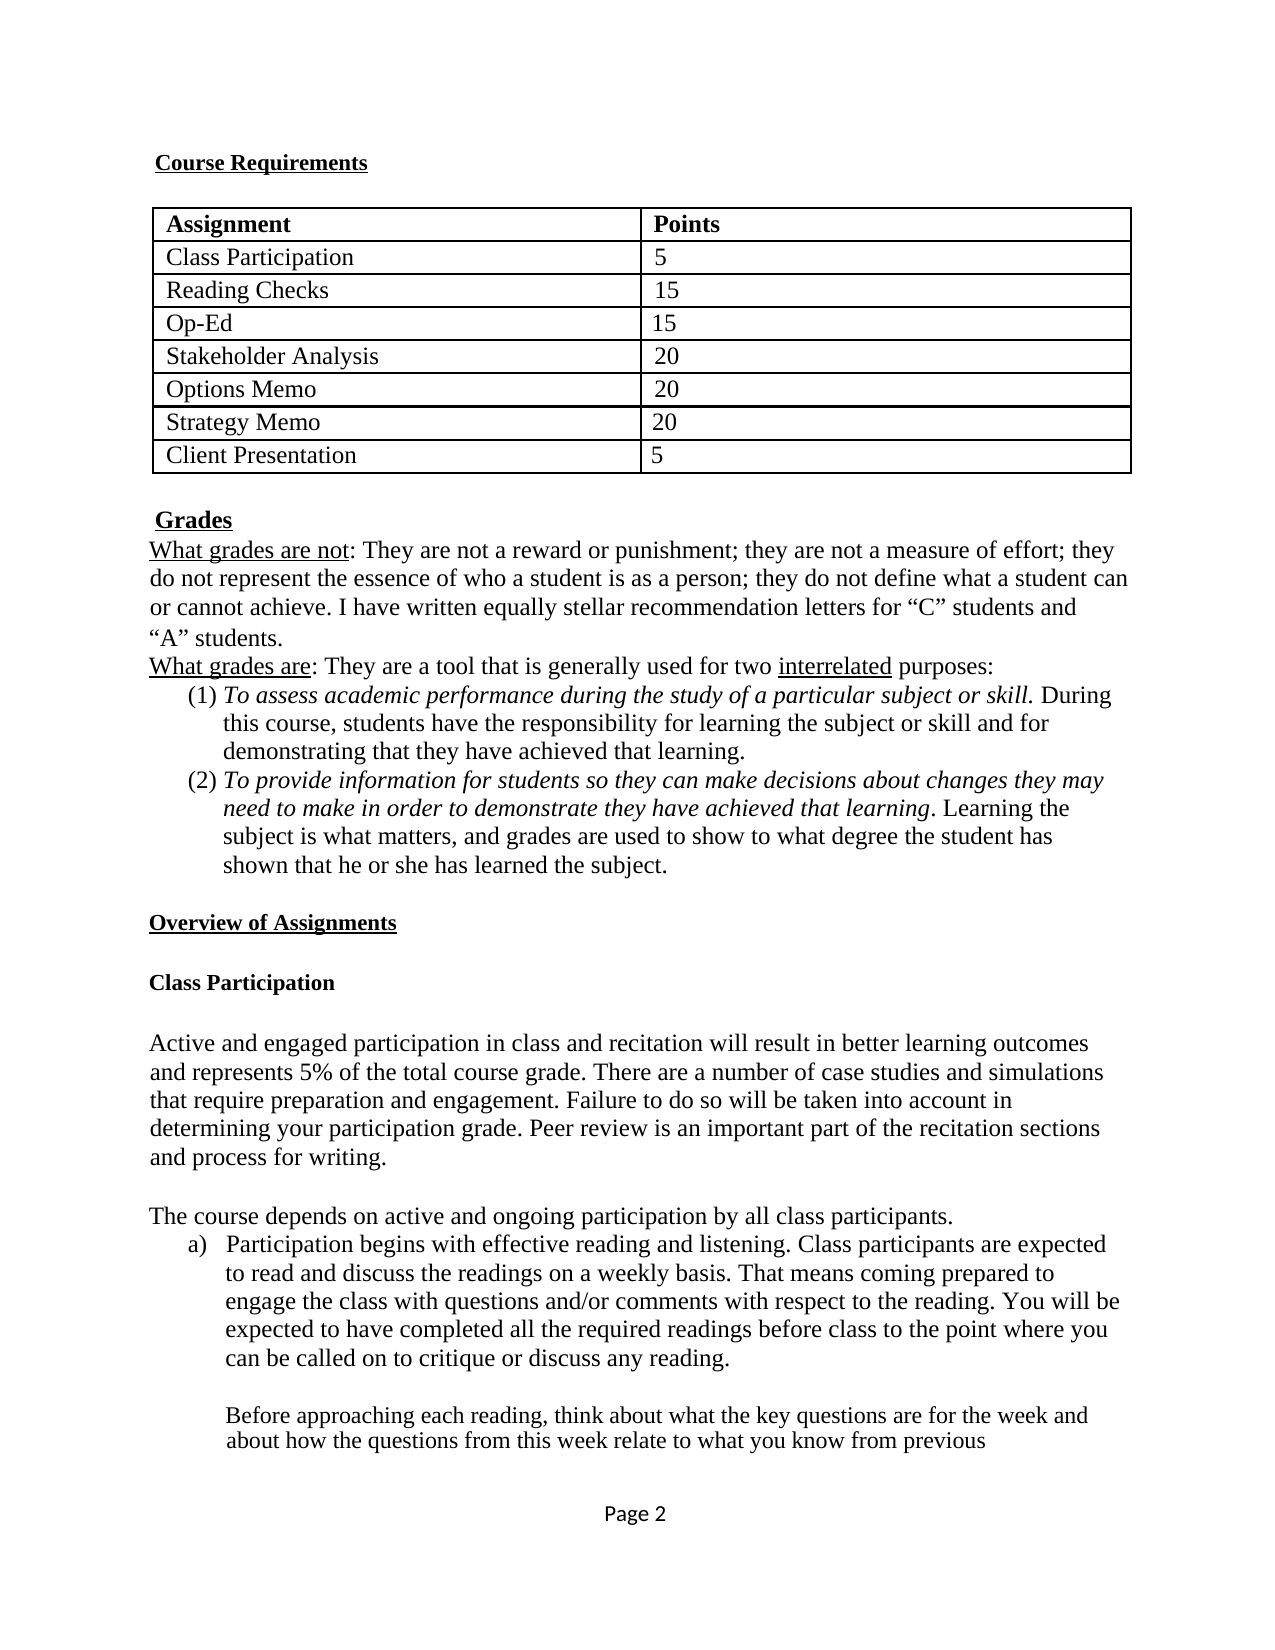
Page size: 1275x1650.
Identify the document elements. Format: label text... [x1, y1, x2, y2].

text Before approaching each reading, think about what the key questions are for the week and about how the questions from this week relate to what you know from previous [225, 1403, 1121, 1453]
text Overview of Assignments [148, 909, 1130, 936]
text Grades [154, 505, 1130, 533]
table_cell 15 [642, 275, 1130, 306]
table_cell Op-Ed [154, 308, 640, 339]
table_header Assignment [154, 209, 640, 240]
table_cell 5 [642, 441, 1130, 472]
table_cell 20 [642, 374, 1130, 405]
text What grades are not: They are not a reward or punishment; they are not a measure of effort; they do not represent the essence of who a student is as a person; they do not define what a student can or cannot achieve. I have written equally stellar recommendation letters for “C” students and [148, 536, 1129, 620]
table_cell Client Presentation [154, 441, 640, 472]
table_cell Class Participation [154, 242, 640, 273]
list To provide information for students so they can make decisions about changes they may need to make in order to demonstrate they have achieved that learning. Learning the subject is what matters, and grades are used to show to what degree the student has shown that he or she has learned the subject. [188, 766, 1116, 878]
table_cell 20 [642, 341, 1130, 372]
list To assess academic performance during the study of a particular subject or skill. During this course, students have the responsibility for learning the subject or skill and for demonstrating that they have achieved that learning. [188, 681, 1116, 765]
table_cell Stakeholder Analysis [154, 341, 640, 372]
text Course Requirements [154, 150, 1114, 176]
table_cell Options Memo [154, 374, 640, 405]
text Class Participation [148, 969, 1130, 996]
table_header Points [642, 209, 1130, 240]
table_cell 5 [642, 242, 1130, 273]
table_cell Strategy Memo [154, 408, 640, 438]
table_cell Reading Checks [154, 275, 640, 306]
text Active and engaged participation in class and recitation will result in better learning outcomes and represents 5% of the total course grade. There are a number of case studies and simulations that require preparation and engagement. Failure to do so will be taken into account in determining your participation grade. Peer review is an important part of the recitation sections and process for writing. [148, 1029, 1104, 1170]
text What grades are: They are a tool that is generally used for two interrelated purposes: [148, 652, 1129, 680]
text The course depends on active and ongoing participation by all class participants. [148, 1202, 1129, 1230]
table_cell 15 [642, 308, 1130, 339]
text a) Participation begins with effective reading and listening. Class participants are expected to read and discuss the readings on a weekly basis. That means coming prepared to engage the class with questions and/or comments with respect to the reading. You will be expected to have completed all the required readings before class to the point where you can be called on to critique or discuss any reading. [188, 1230, 1120, 1371]
text “A” students. [148, 623, 1129, 652]
table_cell 20 [642, 408, 1130, 438]
